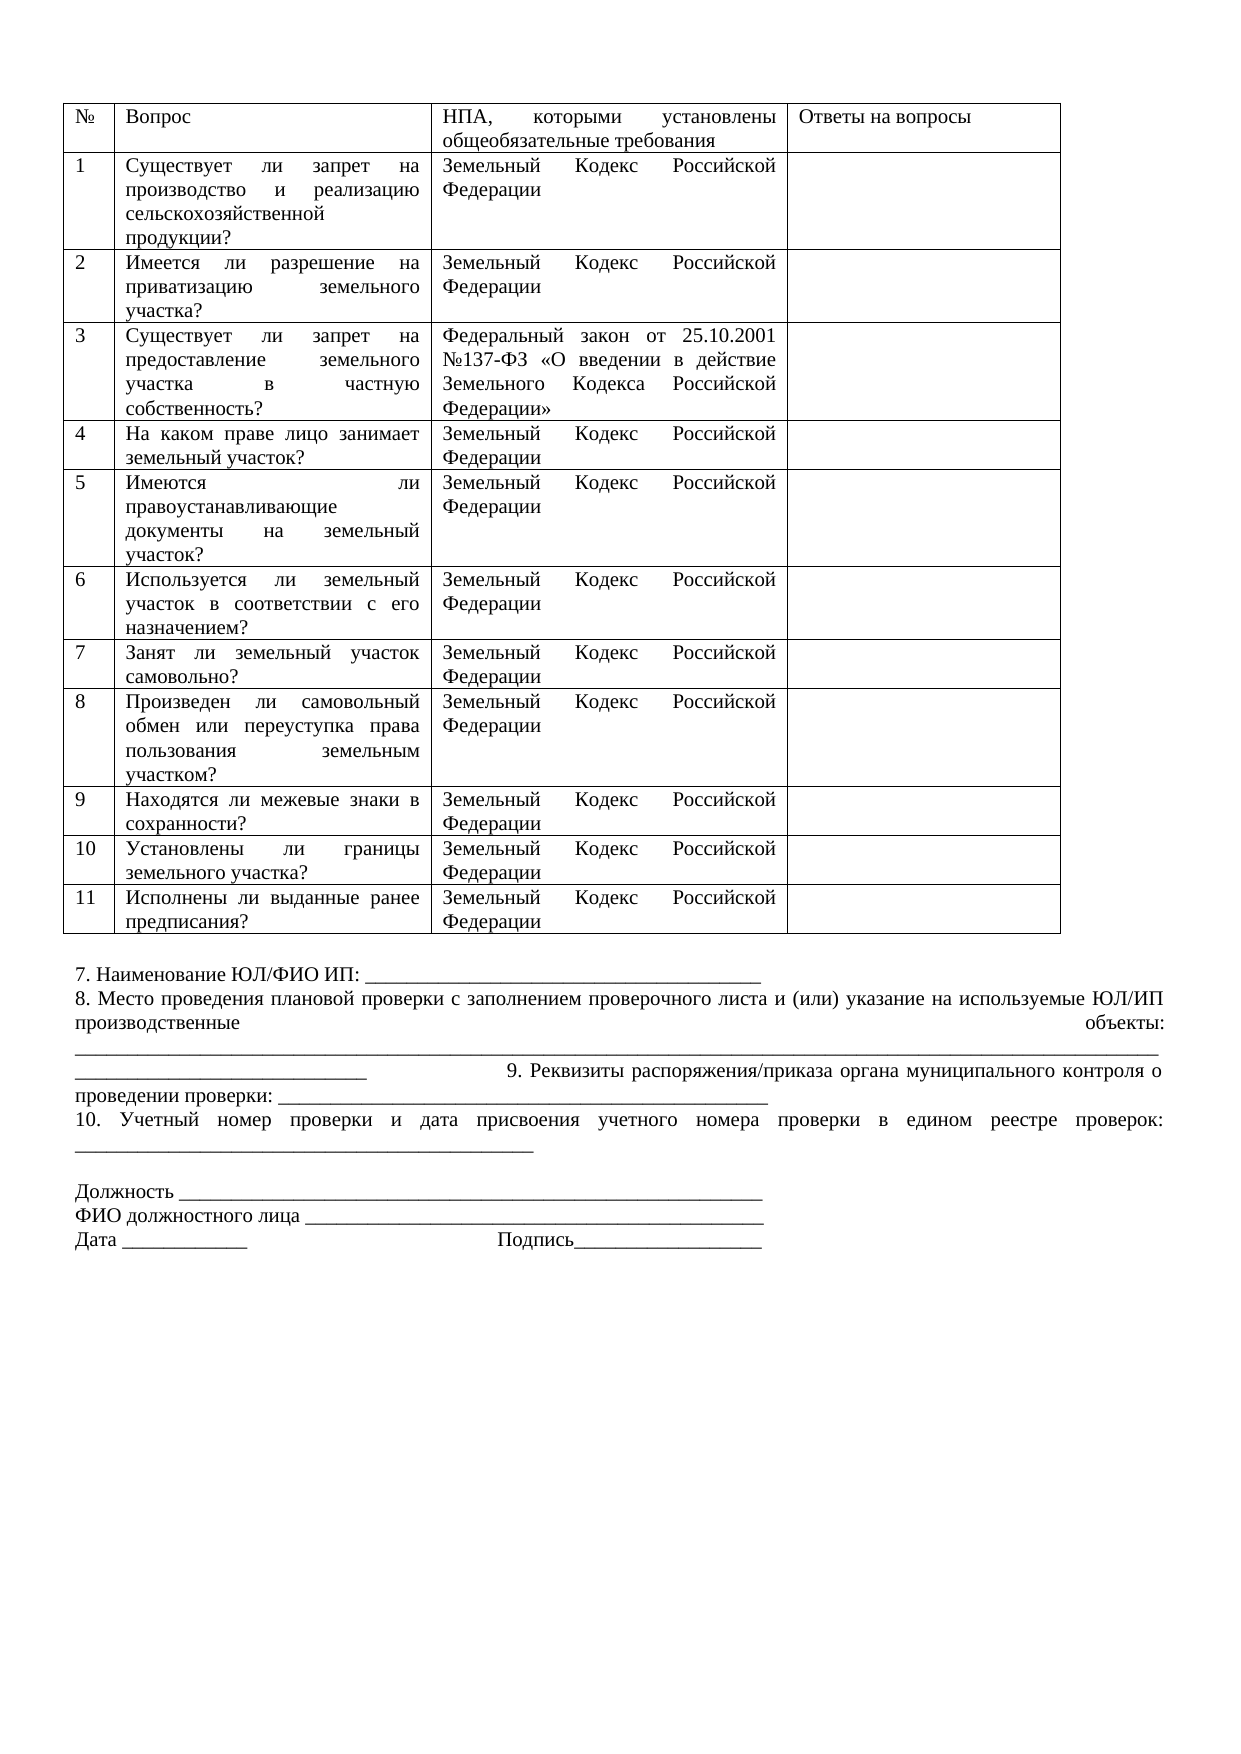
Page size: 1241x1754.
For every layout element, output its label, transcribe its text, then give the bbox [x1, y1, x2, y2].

table_cell Находятся ли межевые знаки в сохранности? [115, 787, 431, 835]
table_cell Земельный Кодекс Российской Федерации [432, 567, 787, 639]
table_header Вопрос [115, 104, 431, 152]
table_cell [788, 421, 1060, 469]
table_cell Земельный Кодекс Российской Федерации [432, 885, 787, 933]
table_cell [788, 153, 1060, 249]
table_cell 2 [64, 250, 114, 322]
table_header № [64, 104, 114, 152]
table_cell Земельный Кодекс Российской Федерации [432, 470, 787, 566]
table_cell 7 [64, 640, 114, 688]
table_cell Земельный Кодекс Российской Федерации [432, 689, 787, 786]
table_cell Установлены ли границы земельного участка? [115, 836, 431, 884]
table_cell [788, 689, 1060, 786]
table_cell 6 [64, 567, 114, 639]
text ФИО должностного лица ____________________________________________ [75, 1203, 1165, 1227]
text 10. Учетный номер проверки и дата присвоения учетного номера проверки в едином реестре проверок: ____________________________________________ [75, 1107, 1165, 1155]
text 7. Наименование ЮЛ/ФИО ИП: ______________________________________ [75, 962, 1165, 986]
text Дата ____________ Подпись__________________ [75, 1227, 1165, 1251]
table_cell На каком праве лицо занимает земельный участок? [115, 421, 431, 469]
table_cell Исполнены ли выданные ранее предписания? [115, 885, 431, 933]
table_cell Земельный Кодекс Российской Федерации [432, 153, 787, 249]
table_cell 5 [64, 470, 114, 566]
table_cell Земельный Кодекс Российской Федерации [432, 836, 787, 884]
table_cell Земельный Кодекс Российской Федерации [432, 250, 787, 322]
table_cell 4 [64, 421, 114, 469]
table_cell Используется ли земельный участок в соответствии с его назначением? [115, 567, 431, 639]
table_cell 1 [64, 153, 114, 249]
table_cell 8 [64, 689, 114, 786]
text Должность ________________________________________________________ [75, 1179, 1165, 1203]
table_header Ответы на вопросы [788, 104, 1060, 152]
table_cell Земельный Кодекс Российской Федерации [432, 421, 787, 469]
table_cell [788, 787, 1060, 835]
table_cell Произведен ли самовольный обмен или переуступка права пользования земельным участком? [115, 689, 431, 786]
table_cell Существует ли запрет на предоставление земельного участка в частную собственность? [115, 323, 431, 419]
table_cell [788, 567, 1060, 639]
table_cell Имеется ли разрешение на приватизацию земельного участка? [115, 250, 431, 322]
table_cell [788, 885, 1060, 933]
table_cell 10 [64, 836, 114, 884]
table_cell Занят ли земельный участок самовольно? [115, 640, 431, 688]
table_cell 11 [64, 885, 114, 933]
table_cell Имеются ли правоустанавливающие документы на земельный участок? [115, 470, 431, 566]
table_cell Федеральный закон от 25.10.2001 №137-ФЗ «О введении в действие Земельного Кодекса Российской Федерации» [432, 323, 787, 419]
table_header НПА, которыми установлены общеобязательные требования [432, 104, 787, 152]
table_cell 3 [64, 323, 114, 419]
table_cell [788, 836, 1060, 884]
table_cell Земельный Кодекс Российской Федерации [432, 640, 787, 688]
table_cell Земельный Кодекс Российской Федерации [432, 787, 787, 835]
table_cell [788, 640, 1060, 688]
table_cell 9 [64, 787, 114, 835]
table_cell Существует ли запрет на производство и реализацию сельскохозяйственной продукции? [115, 153, 431, 249]
table_cell [788, 470, 1060, 566]
text 8. Место проведения плановой проверки с заполнением проверочного листа и (или) указание на используемые ЮЛ/ИП производственные объекты: ____________________________________________________________________________________________________________________________________ 9. Реквизиты распоряжения/приказа органа муниципального контроля о проведении проверки: _______________________________________________ [75, 986, 1165, 1107]
table_cell [788, 250, 1060, 322]
table_cell [788, 323, 1060, 419]
